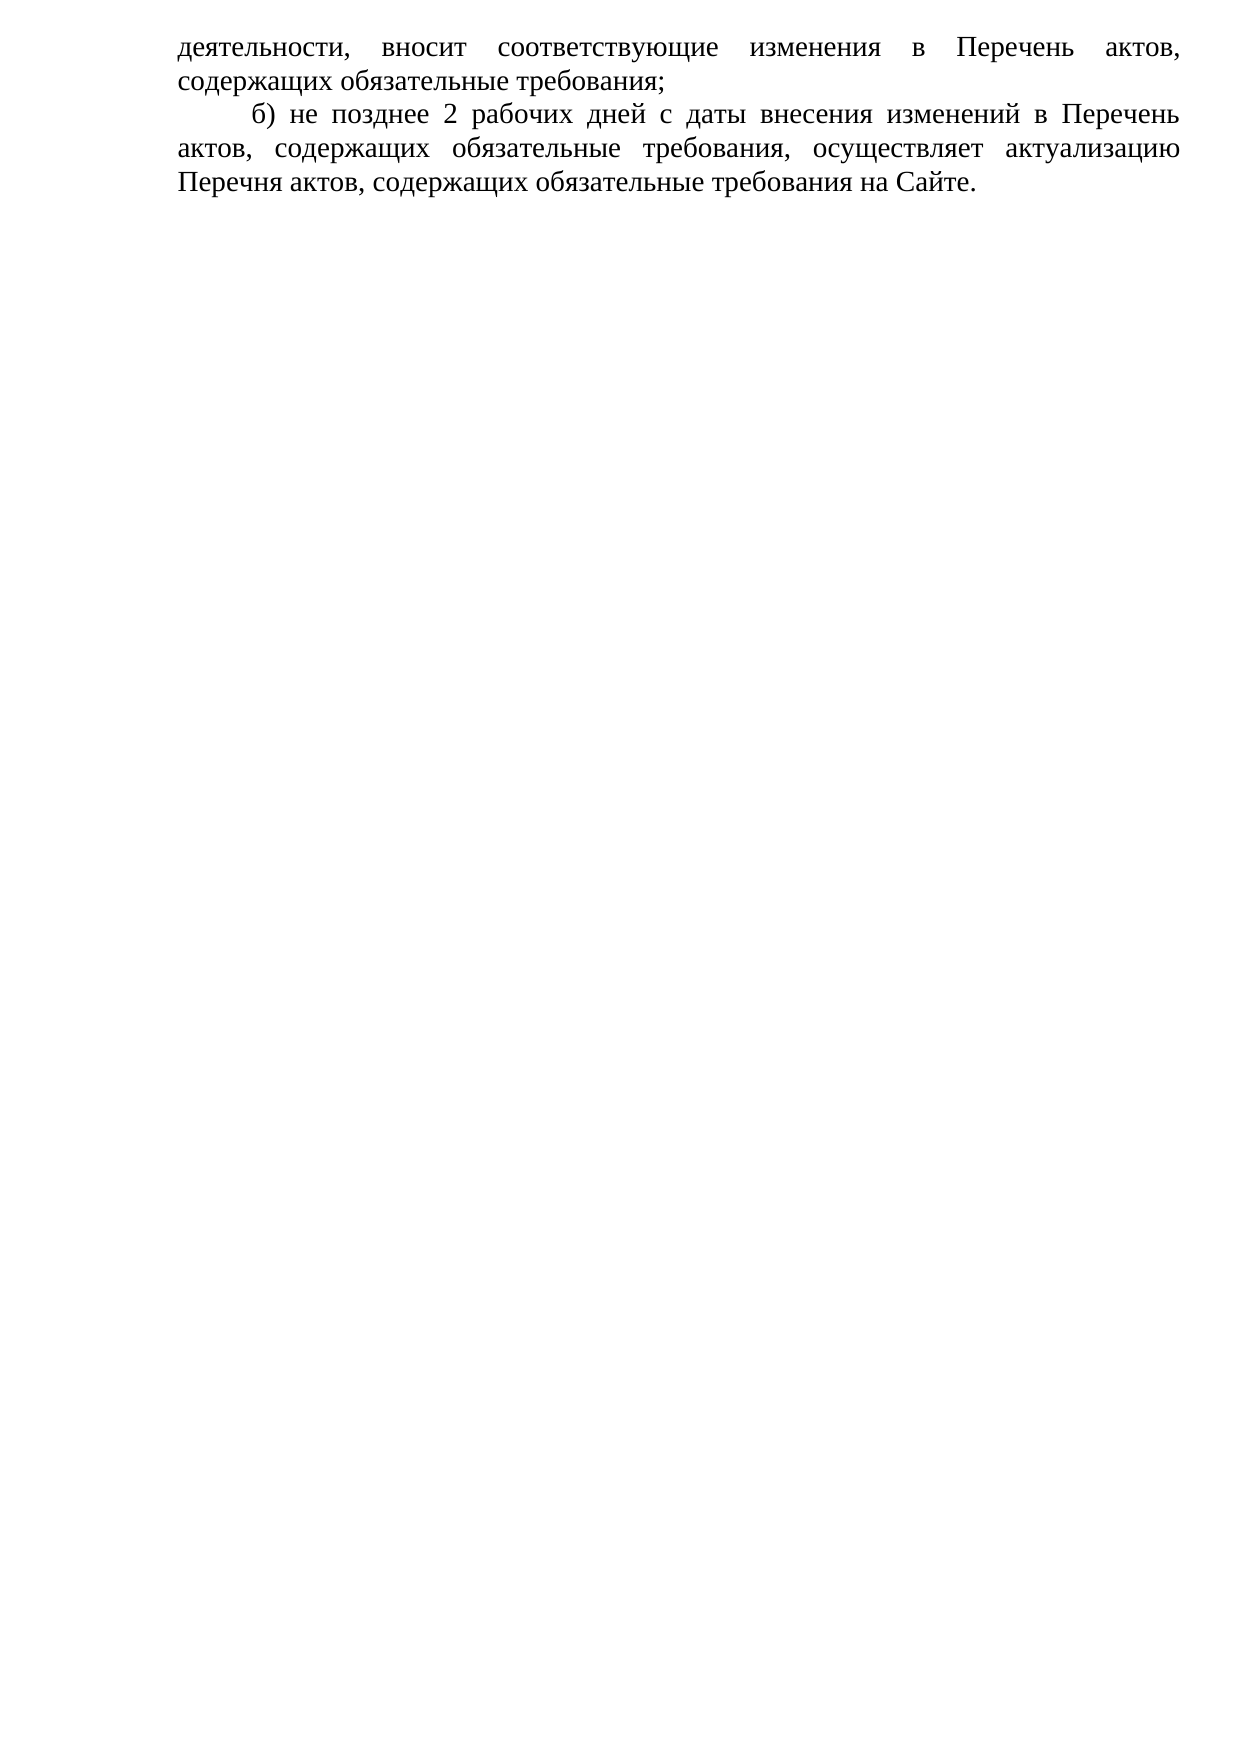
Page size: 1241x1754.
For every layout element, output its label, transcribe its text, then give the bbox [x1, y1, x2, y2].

text б) не позднее 2 рабочих дней с даты внесения изменений в Перечень актов, содержащих обязательные требования, осуществляет актуализацию Перечня актов, содержащих обязательные требования на Сайте. [177, 97, 1181, 197]
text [177, 29, 1181, 97]
